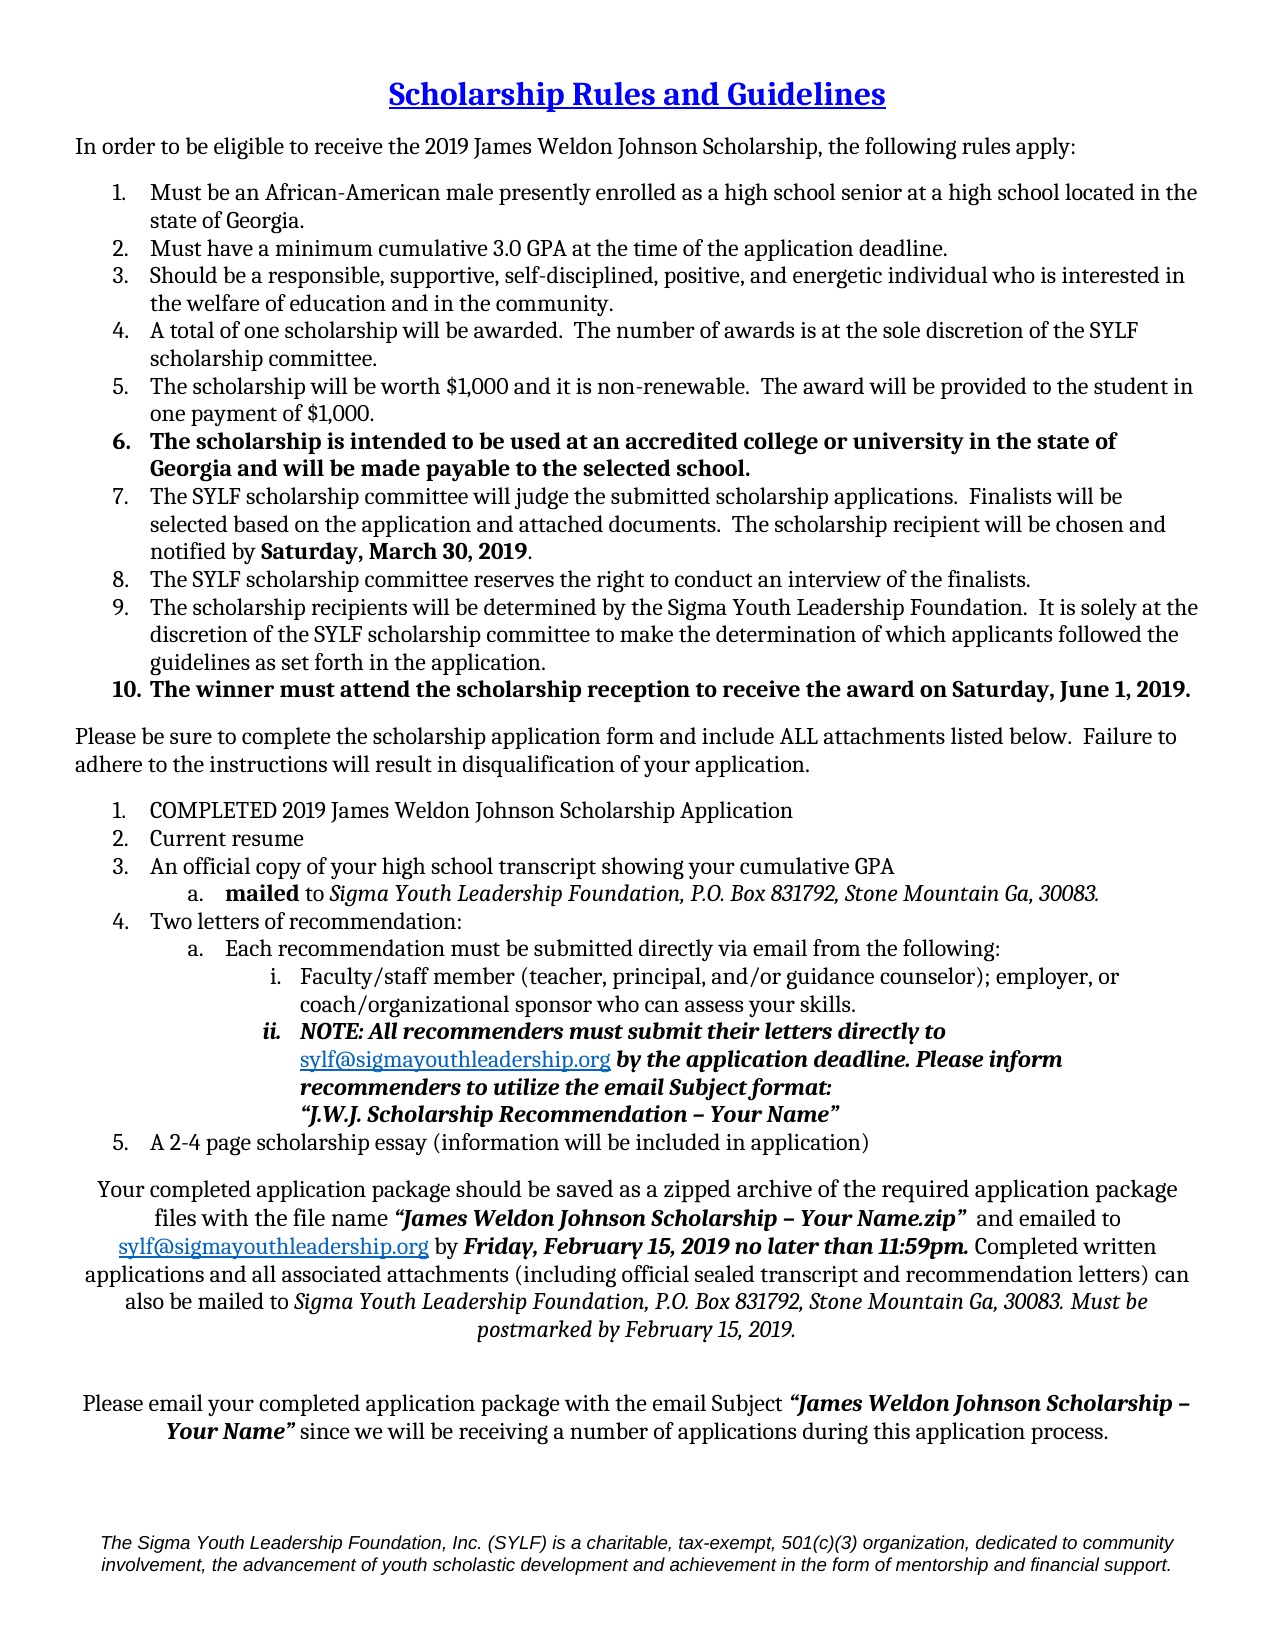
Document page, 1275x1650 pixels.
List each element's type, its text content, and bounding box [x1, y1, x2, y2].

text Scholarship Rules and Guidelines [75, 75, 1200, 113]
text In order to be eligible to receive the 2019 James Weldon Johnson Scholarship, the following rules apply: [75, 132, 1200, 160]
list Must have a minimum cumulative 3.0 GPA at the time of the application deadline. [112, 234, 1200, 262]
list Current resume [112, 825, 1200, 852]
list Each recommendation must be submitted directly via email from the following: [187, 935, 1200, 963]
list A 2-4 page scholarship essay (information will be included in application) [112, 1128, 1200, 1156]
list The scholarship recipients will be determined by the Sigma Youth Leadership Foundation. It is solely at the discretion of the SYLF scholarship committee to make the determination of which applicants followed the guidelines as set forth in the application. [112, 593, 1200, 676]
list Two letters of recommendation: [112, 908, 1200, 935]
list The SYLF scholarship committee will judge the submitted scholarship applications. Finalists will be selected based on the application and attached documents. The scholarship recipient will be chosen and notified by Saturday, March 30, 2019. [112, 483, 1200, 566]
list A total of one scholarship will be awarded. The number of awards is at the sole discretion of the SYLF scholarship committee. [112, 317, 1200, 372]
list Faculty/staff member (teacher, principal, and/or guidance counselor); employer, or coach/organizational sponsor who can assess your skills. [281, 963, 1200, 1018]
text Your completed application package should be saved as a zipped archive of the required application package files with the file name “James Weldon Johnson Scholarship – Your Name.zip” and emailed to sylf@sigmayouthleadership.org by Friday, February 15, 2019 no later than 11:59pm. Completed written applications and all associated attachments (including official sealed transcript and recommendation letters) can also be mailed to Sigma Youth Leadership Foundation, P.O. Box 831792, Stone Mountain Ga, 30083. Must be postmarked by February 15, 2019. [75, 1175, 1200, 1343]
list mailed to Sigma Youth Leadership Foundation, P.O. Box 831792, Stone Mountain Ga, 30083. [187, 880, 1200, 908]
list The scholarship is intended to be used at an accredited college or university in the state of Georgia and will be made payable to the selected school. [112, 428, 1200, 483]
list The scholarship will be worth $1,000 and it is non-renewable. The award will be provided to the student in one payment of $1,000. [112, 372, 1200, 428]
text Please be sure to complete the scholarship application form and include ALL attachments listed below. Failure to adhere to the instructions will result in disqualification of your application. [75, 723, 1200, 778]
list NOTE: All recommenders must submit their letters directly to sylf@sigmayouthleadership.org by the application deadline. Please inform recommenders to utilize the email Subject format: “J.W.J. Scholarship Recommendation – Your Name” [281, 1018, 1200, 1128]
text Please email your completed application package with the email Subject “James Weldon Johnson Scholarship – Your Name” since we will be receiving a number of applications during this application process. [75, 1390, 1200, 1445]
list The SYLF scholarship committee reserves the right to conduct an interview of the finalists. [112, 566, 1200, 593]
list Must be an African-American male presently enrolled as a high school senior at a high school located in the state of Georgia. [112, 179, 1200, 234]
list COMPLETED 2019 James Weldon Johnson Scholarship Application [112, 797, 1200, 825]
list Should be a responsible, supportive, self-disciplined, positive, and energetic individual who is interested in the welfare of education and in the community. [112, 262, 1200, 317]
list The winner must attend the scholarship reception to receive the award on Saturday, June 1, 2019. [112, 676, 1200, 704]
list An official copy of your high school transcript showing your cumulative GPA [112, 852, 1200, 880]
